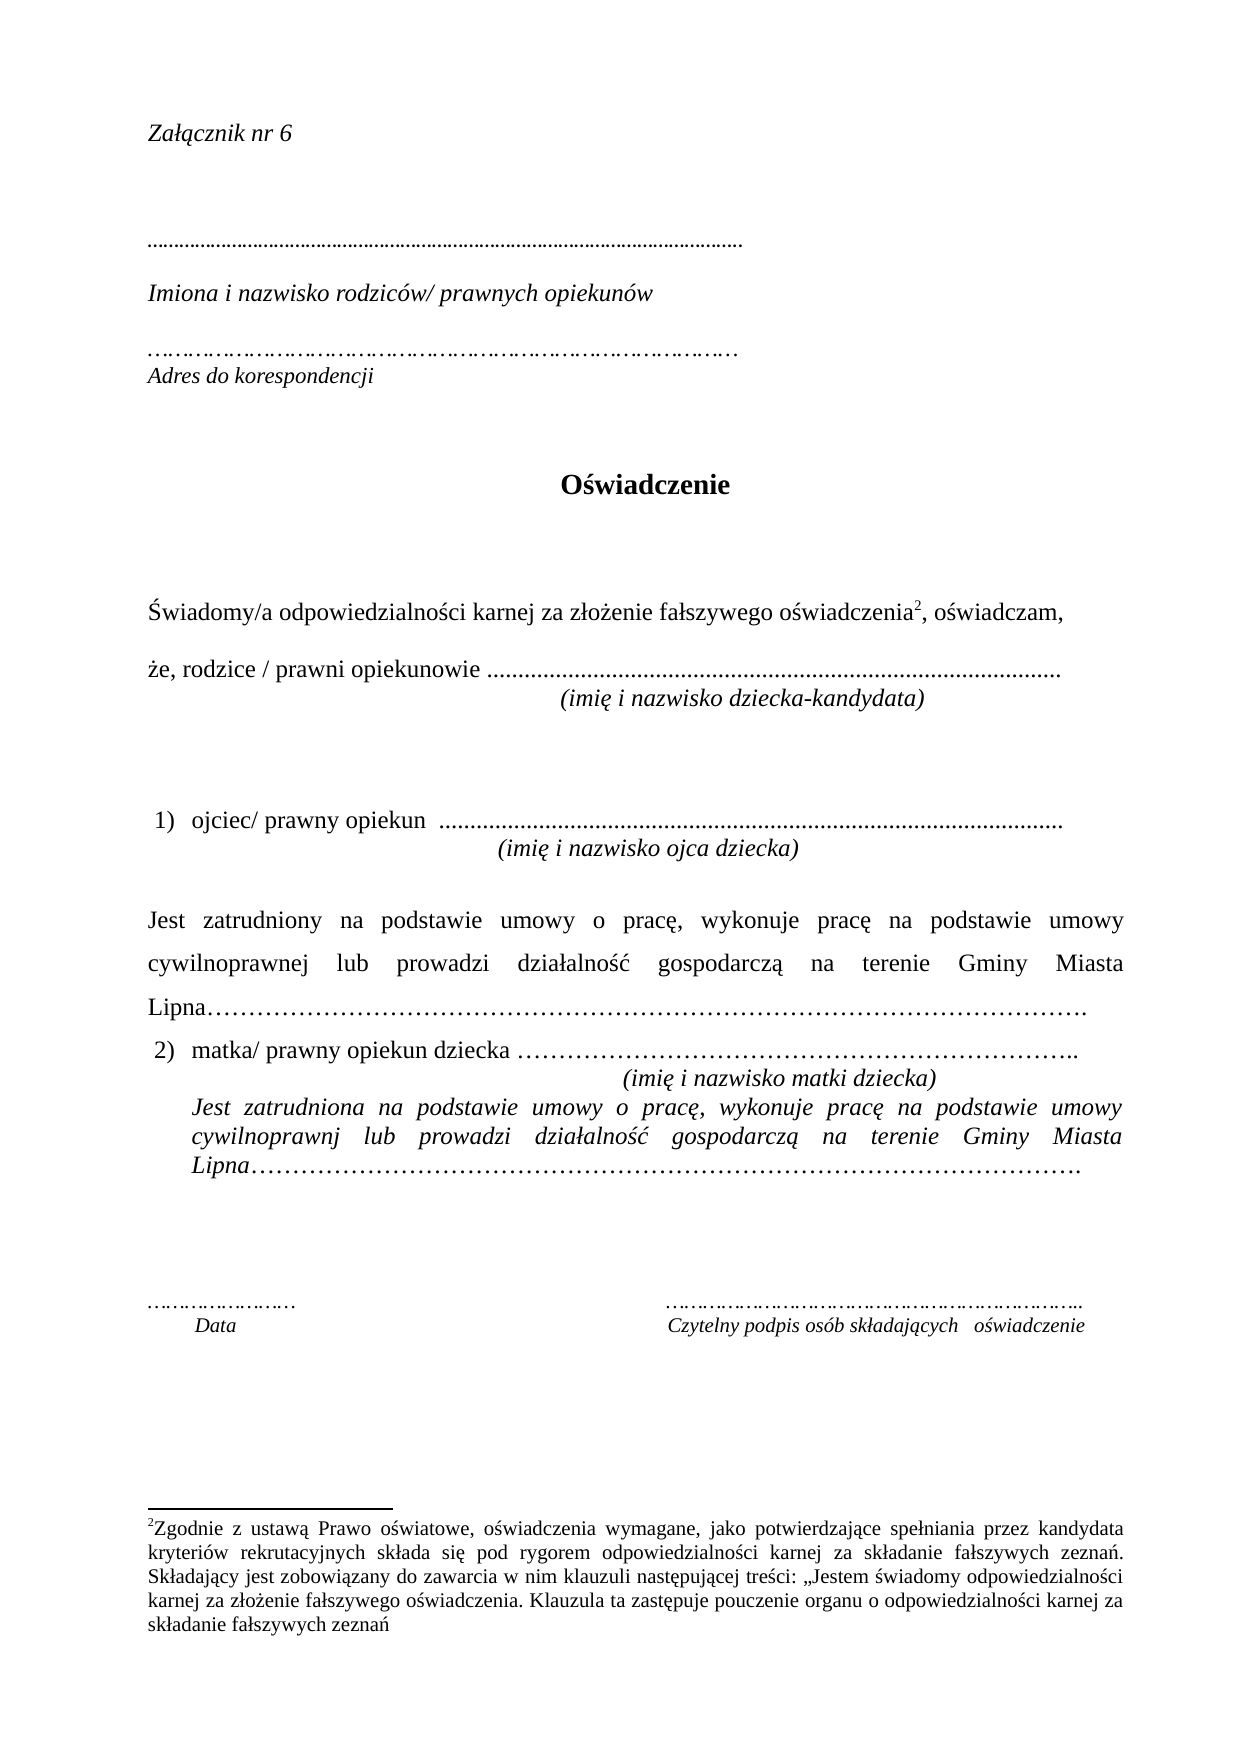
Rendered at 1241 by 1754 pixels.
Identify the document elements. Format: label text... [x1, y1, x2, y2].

text Jest zatrudniona na podstawie umowy o pracę, wykonuje pracę na podstawie umowy cywilnoprawnj lub prowadzi działalność gospodarczą na terenie Gminy Miasta Lipna………………………………………………………………………………………. [191, 1092, 1125, 1178]
text ………………………………………………………………………………………………….. [148, 225, 1125, 253]
text (imię i nazwisko dziecka-kandydata) [148, 683, 1125, 712]
text Imiona i nazwisko rodziców/ prawnych opiekunów [148, 278, 1125, 307]
text …………………………………………………………………………… [148, 336, 1125, 362]
text Oświadczenie [148, 467, 1125, 501]
text (imię i nazwisko ojca dziecka) [148, 833, 1125, 862]
text Adres do korespondencji [148, 362, 1125, 388]
text Jest zatrudniony na podstawie umowy o pracę, wykonuje pracę na podstawie umowy cywilnoprawnej lub prowadzi działalność gospodarczą na terenie Gminy Miasta Lipna……………………………………………………………………………………………. [148, 905, 1125, 1020]
list matka/ prawny opiekun dziecka ………………………………………………………….. [154, 1035, 1125, 1063]
list ojciec/ prawny opiekun .................................................................................................... [154, 805, 1125, 833]
text Data Czytelny podpis osób składających oświadczenie [148, 1313, 1125, 1337]
text (imię i nazwisko matki dziecka) [191, 1063, 1125, 1092]
text Świadomy/a odpowiedzialności karnej za złożenie fałszywego oświadczenia, oświadczam, [148, 597, 1125, 625]
text Załącznik nr 6 [148, 118, 1125, 147]
text …………………… ………………………………………………………….. [148, 1289, 1125, 1313]
text że, rodzice / prawni opiekunowie ............................................................................................ [148, 654, 1125, 683]
